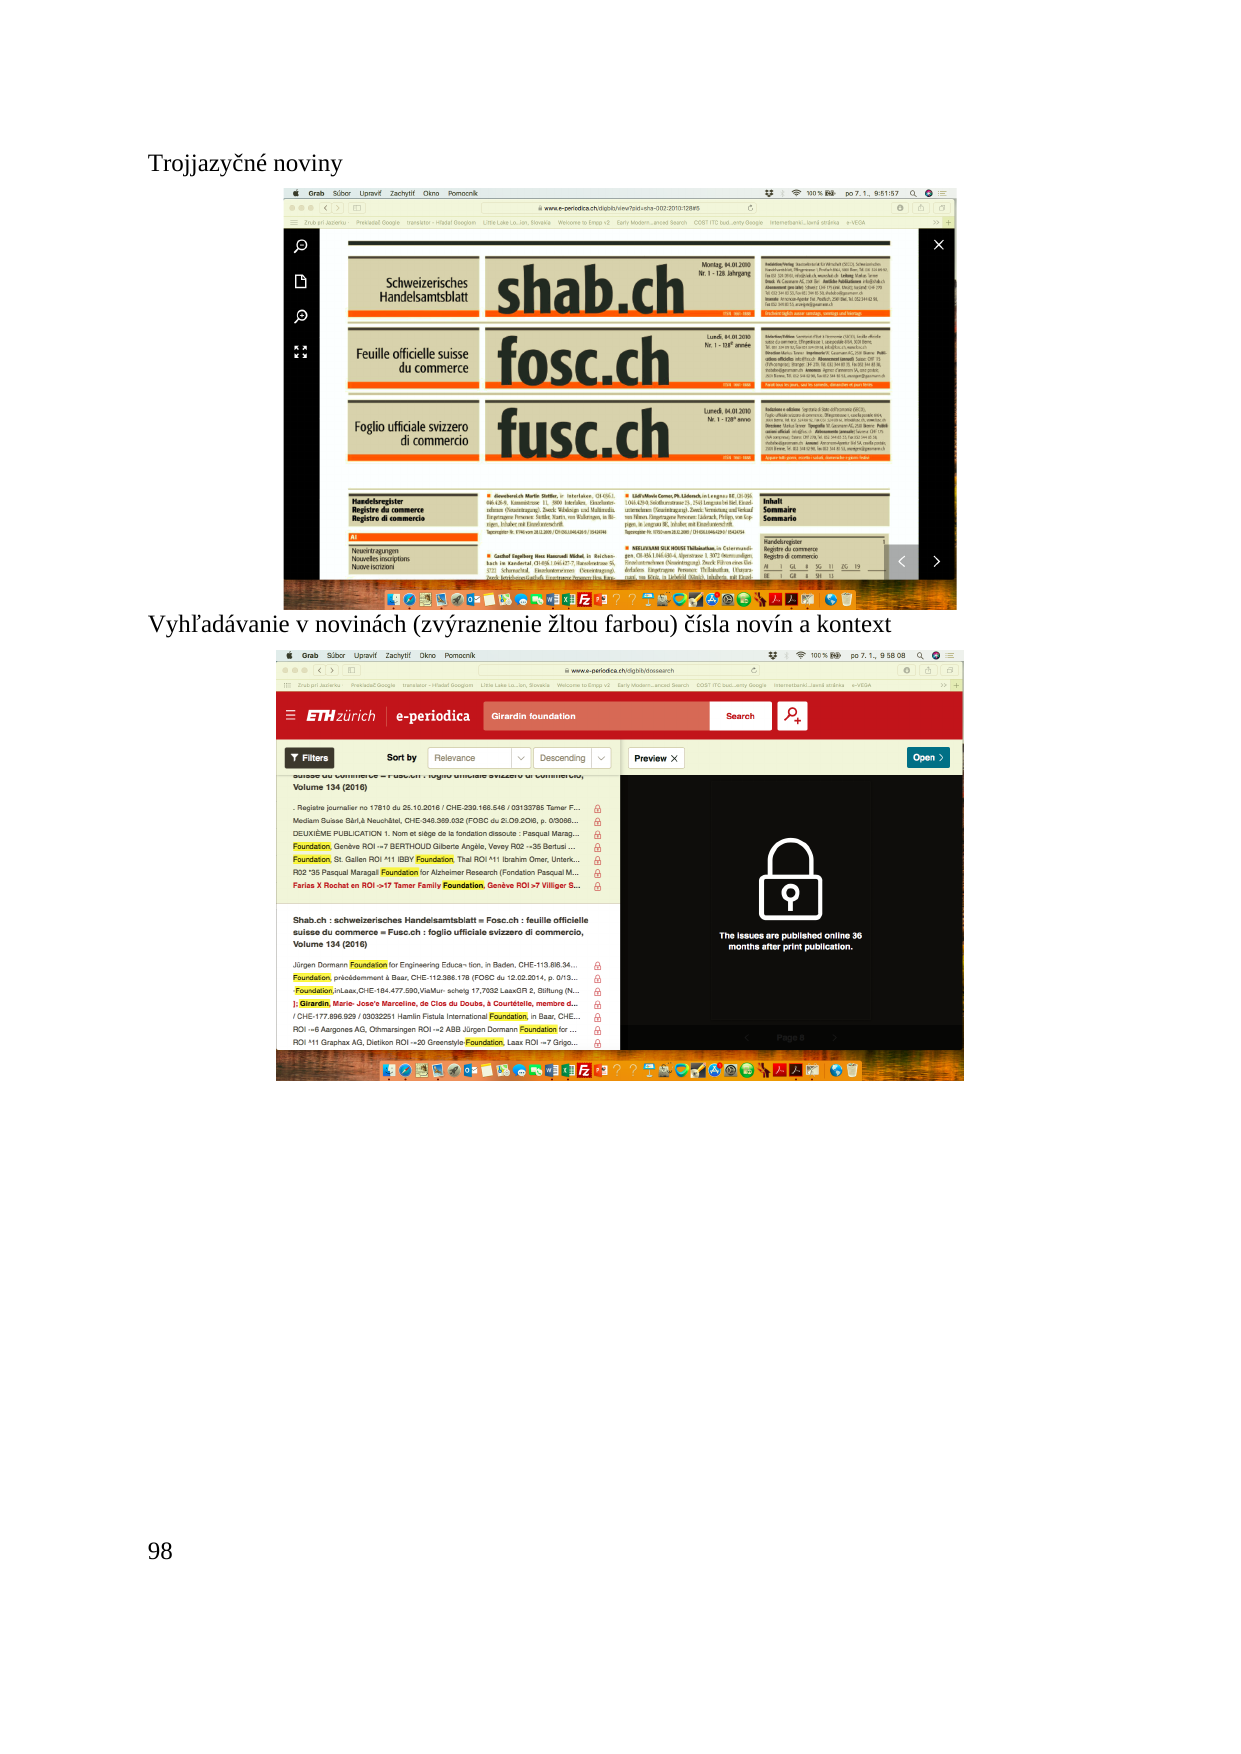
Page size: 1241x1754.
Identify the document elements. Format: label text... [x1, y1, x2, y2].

picture [276, 650, 964, 1081]
text Trojjazyčné noviny [148, 148, 1093, 176]
text Vyhľadávanie v novinách (zvýraznenie žltou farbou) čísla novín a kontext [148, 609, 1093, 638]
picture [283, 188, 957, 610]
